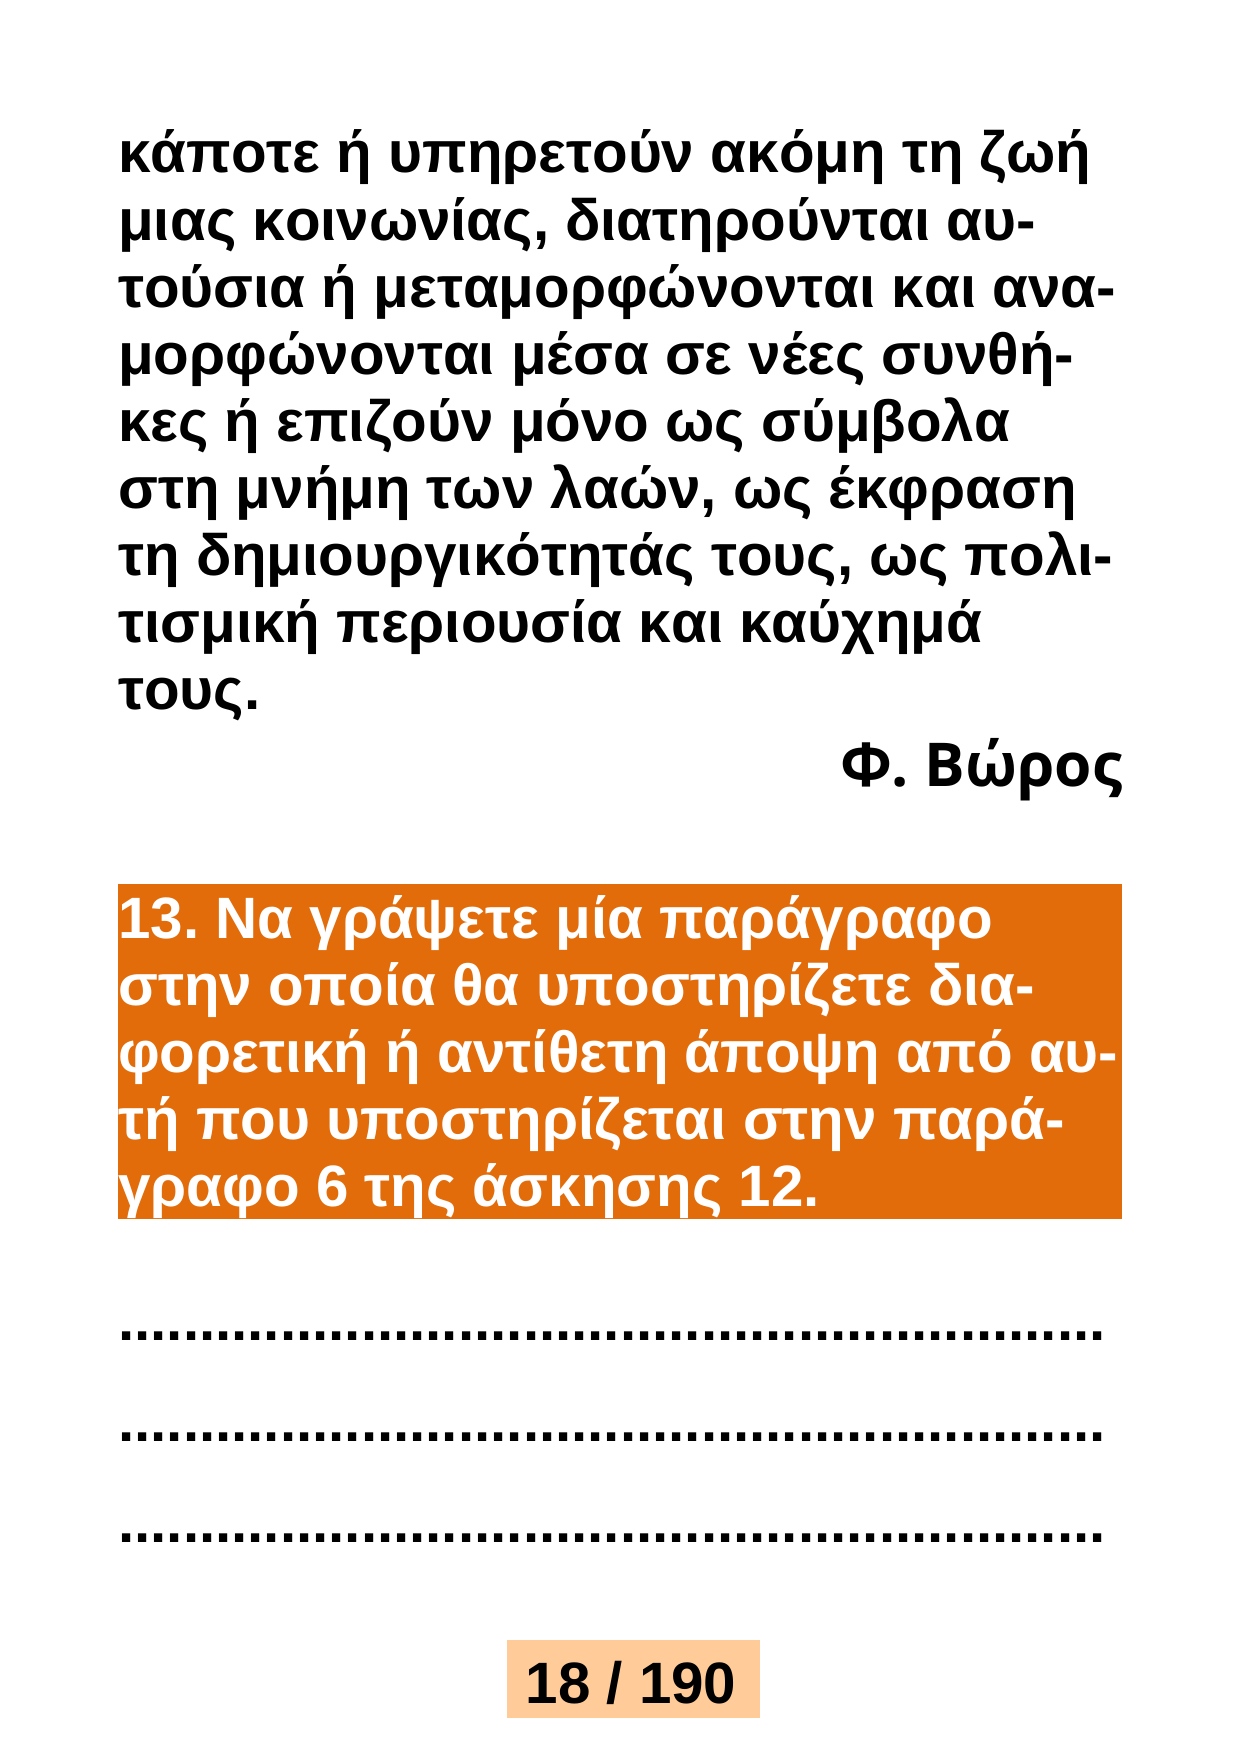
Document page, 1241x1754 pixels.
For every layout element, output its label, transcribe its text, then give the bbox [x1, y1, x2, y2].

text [118, 1286, 1122, 1554]
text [118, 118, 1122, 722]
text 13. Nα γράψετε μία παράγραφο στην οποία θα υποστηρίζετε δια-φορετική ή αντίθετη άποψη από αυ-τή που υποστηρίζεται στην παρά-γραφο 6 της άσκησης 12. [118, 884, 1122, 1219]
text Φ. Bώρος [118, 722, 1122, 804]
